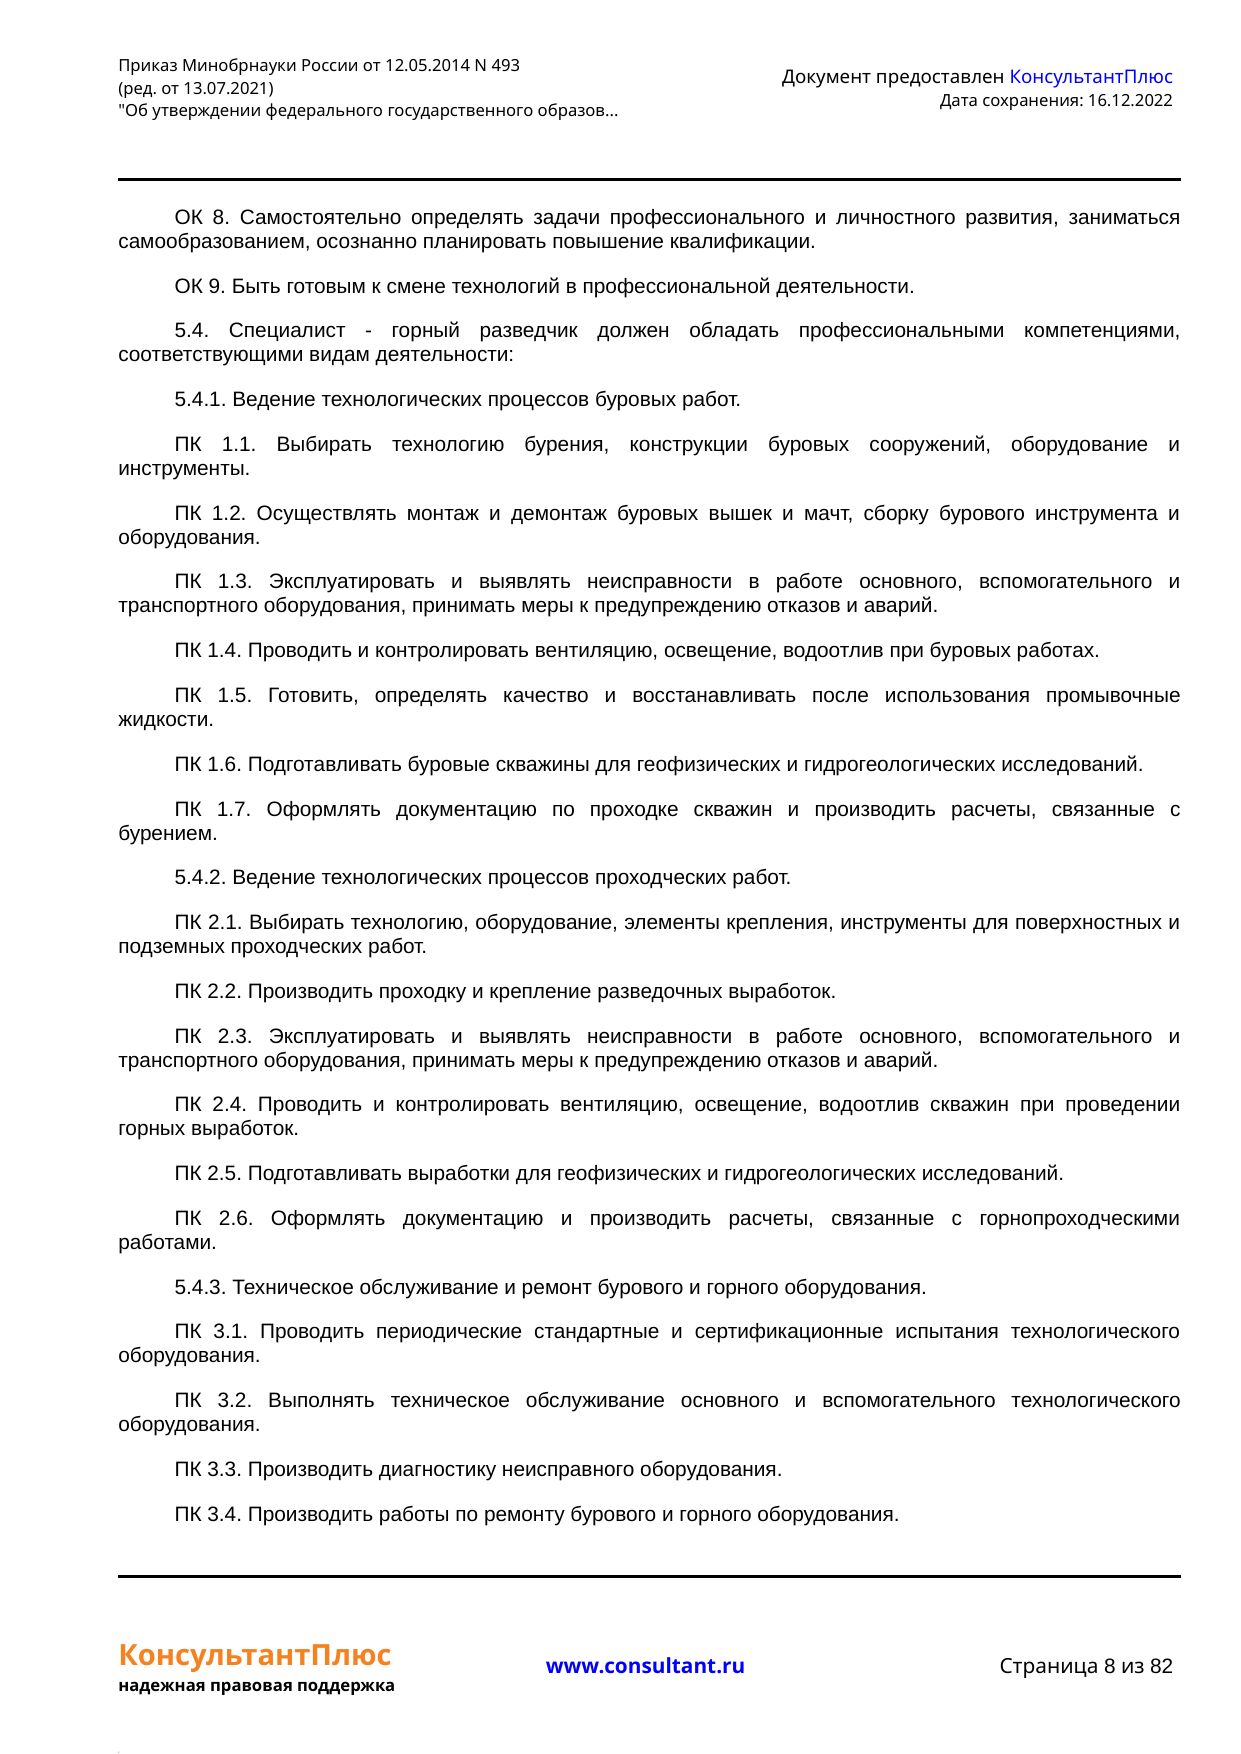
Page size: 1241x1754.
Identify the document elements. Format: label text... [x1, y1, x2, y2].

text ПК 2.1. Выбирать технологию, оборудование, элементы крепления, инструменты для поверхностных и подземных проходческих работ. [118, 910, 1181, 958]
text 5.4.3. Техническое обслуживание и ремонт бурового и горного оборудования. [118, 1274, 1181, 1298]
text ПК 1.5. Готовить, определять качество и восстанавливать после использования промывочные жидкости. [118, 683, 1181, 731]
text ПК 3.2. Выполнять техническое обслуживание основного и вспомогательного технологического оборудования. [118, 1388, 1181, 1436]
text ПК 1.4. Проводить и контролировать вентиляцию, освещение, водоотлив при буровых работах. [118, 638, 1181, 662]
text 5.4.2. Ведение технологических процессов проходческих работ. [118, 865, 1181, 889]
text ОК 8. Самостоятельно определять задачи профессионального и личностного развития, заниматься самообразованием, осознанно планировать повышение квалификации. [118, 205, 1181, 253]
text ПК 1.2. Осуществлять монтаж и демонтаж буровых вышек и мачт, сборку бурового инструмента и оборудования. [118, 501, 1181, 548]
text ПК 3.3. Производить диагностику неисправного оборудования. [118, 1457, 1181, 1481]
text ПК 3.4. Производить работы по ремонту бурового и горного оборудования. [118, 1502, 1181, 1526]
text ПК 2.5. Подготавливать выработки для геофизических и гидрогеологических исследований. [118, 1161, 1181, 1185]
text ПК 2.6. Оформлять документацию и производить расчеты, связанные с горнопроходческими работами. [118, 1206, 1181, 1254]
text ПК 3.1. Проводить периодические стандартные и сертификационные испытания технологического оборудования. [118, 1319, 1181, 1367]
text ПК 1.6. Подготавливать буровые скважины для геофизических и гидрогеологических исследований. [118, 752, 1181, 776]
text ПК 1.3. Эксплуатировать и выявлять неисправности в работе основного, вспомогательного и транспортного оборудования, принимать меры к предупреждению отказов и аварий. [118, 569, 1181, 617]
text ПК 2.2. Производить проходку и крепление разведочных выработок. [118, 979, 1181, 1003]
text 5.4.1. Ведение технологических процессов буровых работ. [118, 387, 1181, 411]
text ПК 2.4. Проводить и контролировать вентиляцию, освещение, водоотлив скважин при проведении горных выработок. [118, 1092, 1181, 1140]
text ПК 1.7. Оформлять документацию по проходке скважин и производить расчеты, связанные с бурением. [118, 796, 1181, 844]
text 5.4. Специалист - горный разведчик должен обладать профессиональными компетенциями, соответствующими видам деятельности: [118, 318, 1181, 366]
text ПК 1.1. Выбирать технологию бурения, конструкции буровых сооружений, оборудование и инструменты. [118, 432, 1181, 480]
text ОК 9. Быть готовым к смене технологий в профессиональной деятельности. [118, 273, 1181, 297]
text ПК 2.3. Эксплуатировать и выявлять неисправности в работе основного, вспомогательного и транспортного оборудования, принимать меры к предупреждению отказов и аварий. [118, 1023, 1181, 1071]
